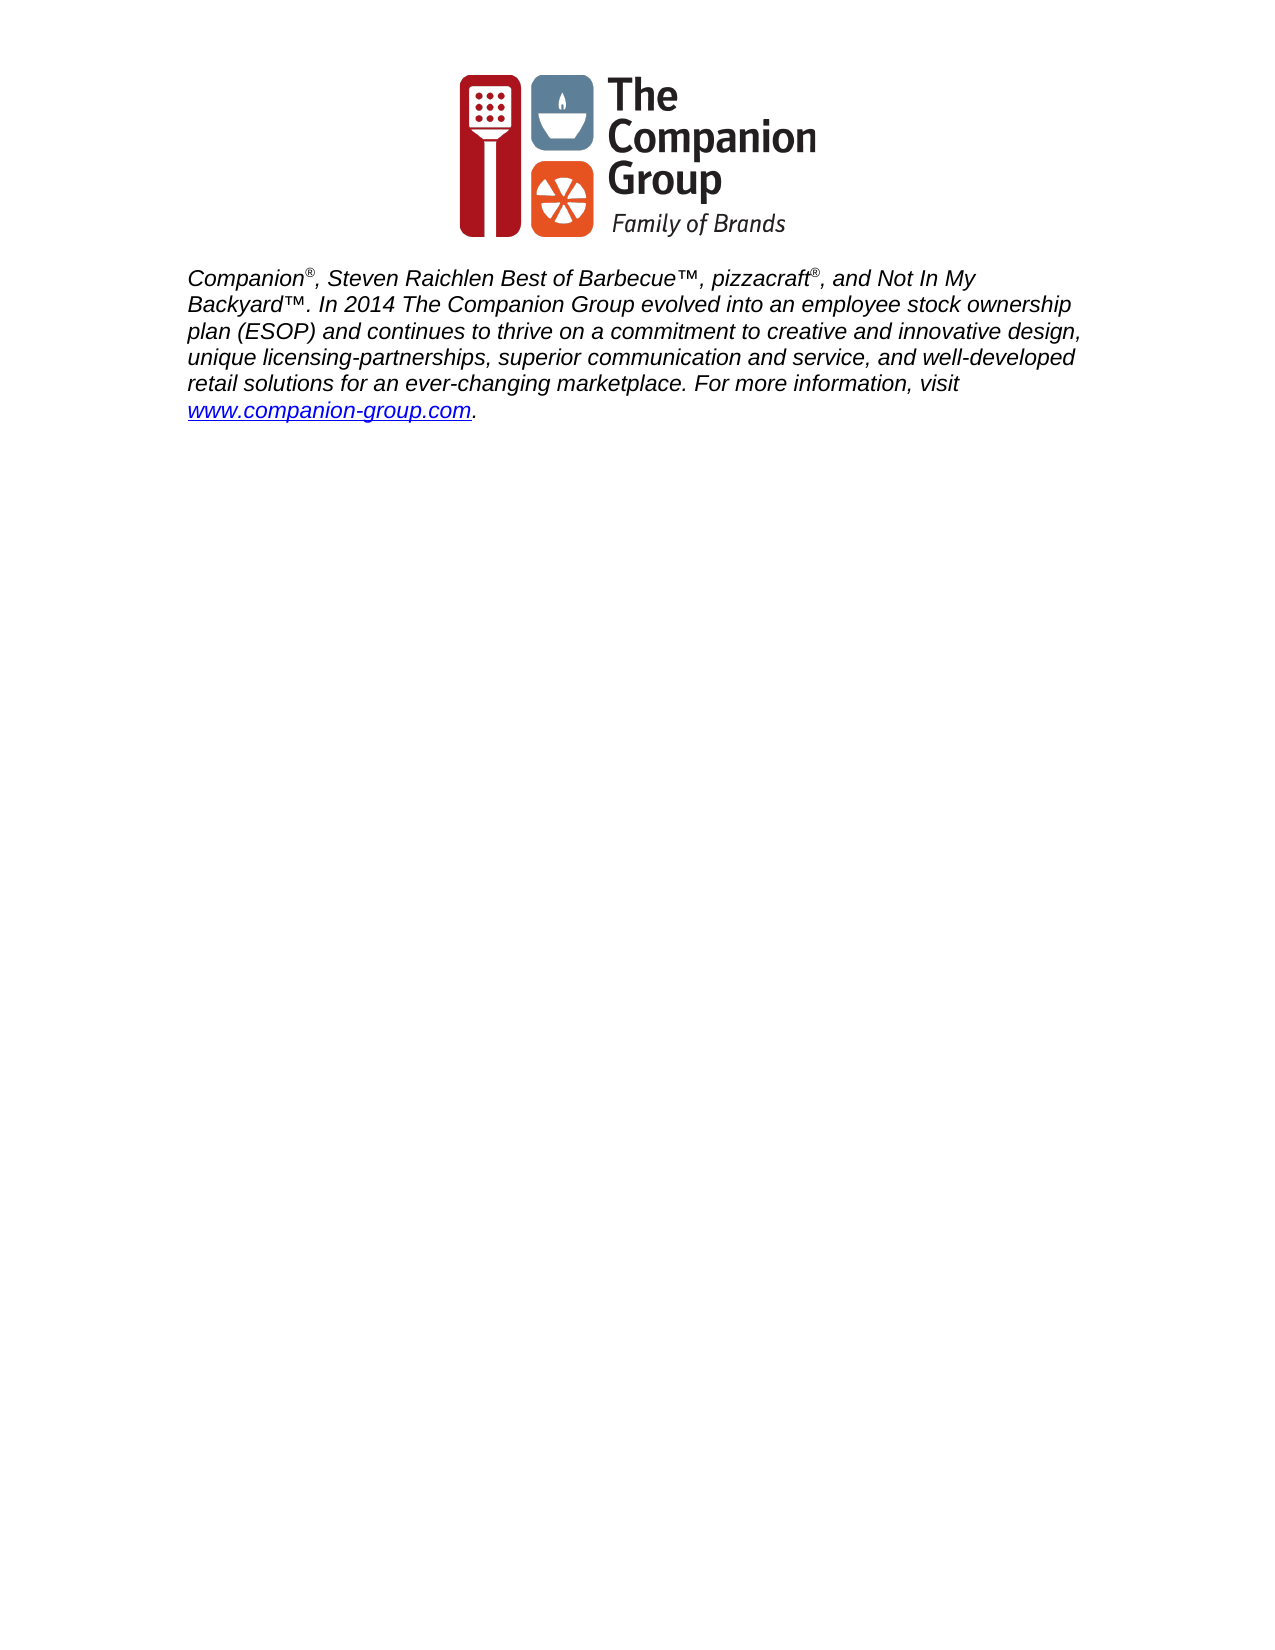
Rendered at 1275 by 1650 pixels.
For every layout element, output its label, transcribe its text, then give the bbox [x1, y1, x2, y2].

picture [459, 75, 816, 237]
